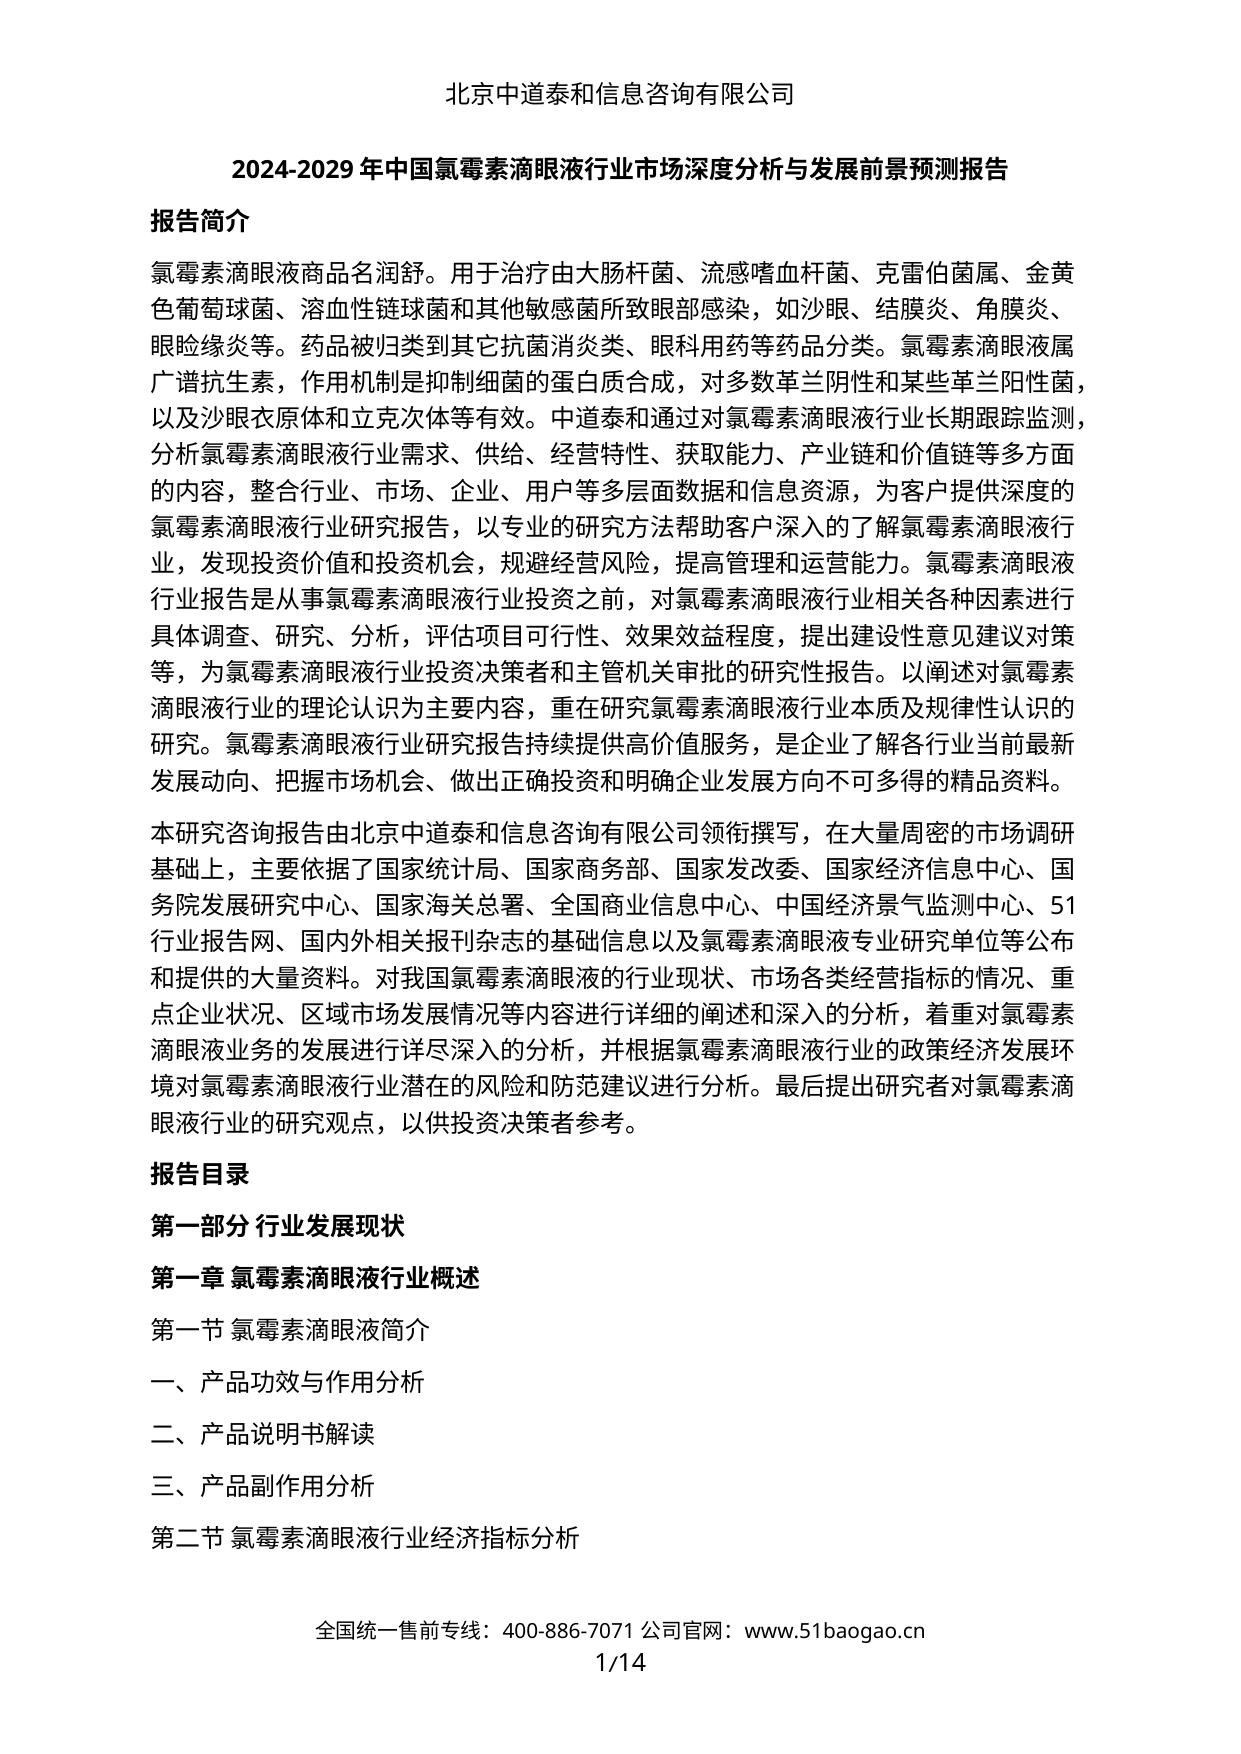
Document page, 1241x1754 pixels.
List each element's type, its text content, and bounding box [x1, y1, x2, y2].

text 第一部分 行业发展现状 [150, 1207, 1090, 1243]
text 氯霉素滴眼液商品名润舒。用于治疗由大肠杆菌、流感嗜血杆菌、克雷伯菌属、金黄色葡萄球菌、溶血性链球菌和其他敏感菌所致眼部感染，如沙眼、结膜炎、角膜炎、眼睑缘炎等。药品被归类到其它抗菌消炎类、眼科用药等药品分类。氯霉素滴眼液属广谱抗生素，作用机制是抑制细菌的蛋白质合成，对多数革兰阴性和某些革兰阳性菌，以及沙眼衣原体和立克次体等有效。中道泰和通过对氯霉素滴眼液行业长期跟踪监测，分析氯霉素滴眼液行业需求、供给、经营特性、获取能力、产业链和价值链等多方面的内容，整合行业、市场、企业、用户等多层面数据和信息资源，为客户提供深度的氯霉素滴眼液行业研究报告，以专业的研究方法帮助客户深入的了解氯霉素滴眼液行业，发现投资价值和投资机会，规避经营风险，提高管理和运营能力。氯霉素滴眼液行业报告是从事氯霉素滴眼液行业投资之前，对氯霉素滴眼液行业相关各种因素进行具体调查、研究、分析，评估项目可行性、效果效益程度，提出建设性意见建议对策等，为氯霉素滴眼液行业投资决策者和主管机关审批的研究性报告。以阐述对氯霉素滴眼液行业的理论认识为主要内容，重在研究氯霉素滴眼液行业本质及规律性认识的研究。氯霉素滴眼液行业研究报告持续提供高价值服务，是企业了解各行业当前最新发展动向、把握市场机会、做出正确投资和明确企业发展方向不可多得的精品资料。 [150, 254, 1090, 797]
text 一、产品功效与作用分析 [150, 1362, 1090, 1399]
text 二、产品说明书解读 [150, 1414, 1090, 1451]
text 报告目录 [150, 1155, 1090, 1191]
text 2024-2029年中国氯霉素滴眼液行业市场深度分析与发展前景预测报告 [150, 150, 1090, 186]
text 三、产品副作用分析 [150, 1466, 1090, 1502]
text 第一节 氯霉素滴眼液简介 [150, 1311, 1090, 1347]
text 第二节 氯霉素滴眼液行业经济指标分析 [150, 1518, 1090, 1554]
text 第一章 氯霉素滴眼液行业概述 [150, 1259, 1090, 1295]
text 报告简介 [150, 202, 1090, 238]
text 本研究咨询报告由北京中道泰和信息咨询有限公司领衔撰写，在大量周密的市场调研基础上，主要依据了国家统计局、国家商务部、国家发改委、国家经济信息中心、国务院发展研究中心、国家海关总署、全国商业信息中心、中国经济景气监测中心、51行业报告网、国内外相关报刊杂志的基础信息以及氯霉素滴眼液专业研究单位等公布和提供的大量资料。对我国氯霉素滴眼液的行业现状、市场各类经营指标的情况、重点企业状况、区域市场发展情况等内容进行详细的阐述和深入的分析，着重对氯霉素滴眼液业务的发展进行详尽深入的分析，并根据氯霉素滴眼液行业的政策经济发展环境对氯霉素滴眼液行业潜在的风险和防范建议进行分析。最后提出研究者对氯霉素滴眼液行业的研究观点，以供投资决策者参考。 [150, 813, 1090, 1139]
